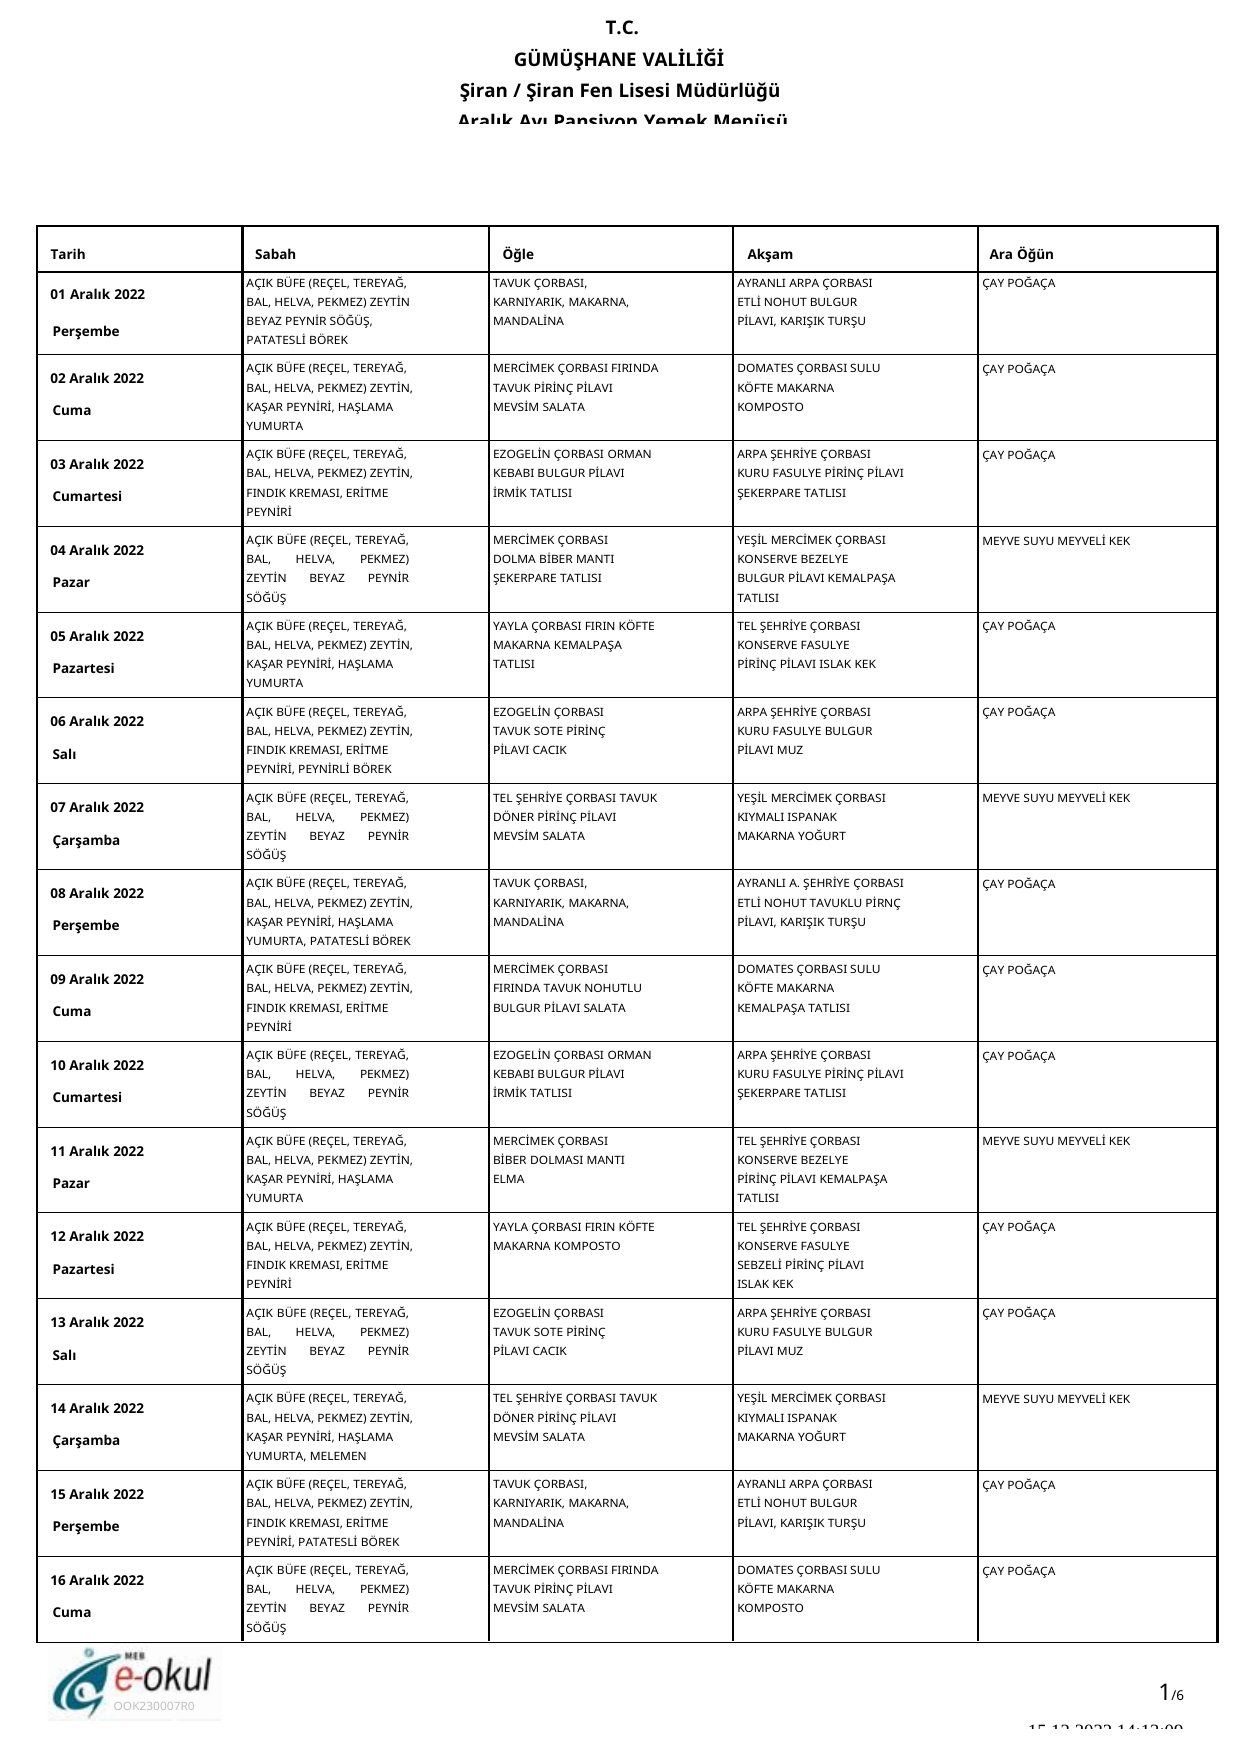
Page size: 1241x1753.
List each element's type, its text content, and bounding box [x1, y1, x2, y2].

table_cell AÇIK BÜFE (REÇEL, TEREYAĞ, BAL, HELVA, PEKMEZ) ZEYTİN, KAŞAR PEYNİRİ, HAŞLAMA YUMURTA, MELEMEN [244, 1385, 488, 1470]
table_cell MERCİMEK ÇORBASI BİBER DOLMASI MANTI ELMA [490, 1128, 732, 1212]
table_cell YEŞİL MERCİMEK ÇORBASI KIYMALI ISPANAK MAKARNA YOĞURT [734, 784, 977, 869]
table_cell YAYLA ÇORBASI FIRIN KÖFTE MAKARNA KEMALPAŞA TATLISI [490, 613, 732, 697]
table_cell TEL ŞEHRİYE ÇORBASI TAVUK DÖNER PİRİNÇ PİLAVI MEVSİM SALATA [490, 1385, 732, 1470]
table_cell AYRANLI ARPA ÇORBASI ETLİ NOHUT BULGUR PİLAVI, KARIŞIK TURŞU [734, 1471, 977, 1556]
table_header Sabah [244, 227, 488, 271]
table_cell ÇAY POĞAÇA [979, 355, 1216, 440]
table_cell EZOGELİN ÇORBASI TAVUK SOTE PİRİNÇ PİLAVI CACIK [490, 1299, 732, 1384]
table_cell ÇAY POĞAÇA [979, 613, 1216, 697]
table_cell ARPA ŞEHRİYE ÇORBASI KURU FASULYE BULGUR PİLAVI MUZ [734, 698, 977, 783]
table_cell DOMATES ÇORBASI SULU KÖFTE MAKARNA KEMALPAŞA TATLISI [734, 956, 977, 1041]
table_cell ÇAY POĞAÇA [979, 870, 1216, 955]
table_cell TEL ŞEHRİYE ÇORBASI KONSERVE FASULYE PİRİNÇ PİLAVI ISLAK KEK [734, 613, 977, 697]
table_cell ARPA ŞEHRİYE ÇORBASI KURU FASULYE PİRİNÇ PİLAVI ŞEKERPARE TATLISI [734, 1042, 977, 1126]
table_cell 15 Aralık 2022 Perşembe [38, 1471, 241, 1556]
table_cell 04 Aralık 2022 Pazar [38, 527, 241, 611]
table_cell 03 Aralık 2022 Cumartesi [38, 441, 241, 526]
table_cell AÇIK BÜFE (REÇEL, TEREYAĞ, BAL, HELVA, PEKMEZ) ZEYTİN, FINDIK KREMASI, ERİTME PEYNİRİ [244, 441, 488, 526]
table_cell AÇIK BÜFE (REÇEL, TEREYAĞ, BAL, HELVA, PEKMEZ) ZEYTİN BEYAZ PEYNİR SÖĞÜŞ [244, 1299, 488, 1384]
table_cell EZOGELİN ÇORBASI TAVUK SOTE PİRİNÇ PİLAVI CACIK [490, 698, 732, 783]
table_cell 16 Aralık 2022 Cuma [38, 1557, 241, 1641]
table_cell DOMATES ÇORBASI SULU KÖFTE MAKARNA KOMPOSTO [734, 355, 977, 440]
table_cell AÇIK BÜFE (REÇEL, TEREYAĞ, BAL, HELVA, PEKMEZ) ZEYTİN BEYAZ PEYNİR SÖĞÜŞ, PATATESLİ BÖREK [244, 273, 488, 354]
table_cell 07 Aralık 2022 Çarşamba [38, 784, 241, 869]
table_header Tarih [38, 227, 241, 271]
table_cell AÇIK BÜFE (REÇEL, TEREYAĞ, BAL, HELVA, PEKMEZ) ZEYTİN BEYAZ PEYNİR SÖĞÜŞ [244, 1557, 488, 1641]
table_cell AÇIK BÜFE (REÇEL, TEREYAĞ, BAL, HELVA, PEKMEZ) ZEYTİN BEYAZ PEYNİR SÖĞÜŞ [244, 527, 488, 611]
table_cell ÇAY POĞAÇA [979, 1042, 1216, 1126]
table_cell 02 Aralık 2022 Cuma [38, 355, 241, 440]
table_cell ÇAY POĞAÇA [979, 1557, 1216, 1641]
table_cell AYRANLI ARPA ÇORBASI ETLİ NOHUT BULGUR PİLAVI, KARIŞIK TURŞU [734, 273, 977, 354]
table_cell TAVUK ÇORBASI, KARNIYARIK, MAKARNA, MANDALİNA [490, 1471, 732, 1556]
table_cell 13 Aralık 2022 Salı [38, 1299, 241, 1384]
table_cell 12 Aralık 2022 Pazartesi [38, 1213, 241, 1298]
table_cell EZOGELİN ÇORBASI ORMAN KEBABI BULGUR PİLAVI İRMİK TATLISI [490, 1042, 732, 1126]
table_header Akşam [734, 227, 977, 271]
table_cell ARPA ŞEHRİYE ÇORBASI KURU FASULYE BULGUR PİLAVI MUZ [734, 1299, 977, 1384]
table_cell AÇIK BÜFE (REÇEL, TEREYAĞ, BAL, HELVA, PEKMEZ) ZEYTİN, KAŞAR PEYNİRİ, HAŞLAMA YUMURTA [244, 613, 488, 697]
table_cell 11 Aralık 2022 Pazar [38, 1128, 241, 1212]
table_cell TEL ŞEHRİYE ÇORBASI KONSERVE FASULYE SEBZELİ PİRİNÇ PİLAVI ISLAK KEK [734, 1213, 977, 1298]
table_cell ÇAY POĞAÇA [979, 956, 1216, 1041]
table_cell ÇAY POĞAÇA [979, 273, 1216, 354]
table_cell MERCİMEK ÇORBASI FIRINDA TAVUK NOHUTLU BULGUR PİLAVI SALATA [490, 956, 732, 1041]
table_cell AÇIK BÜFE (REÇEL, TEREYAĞ, BAL, HELVA, PEKMEZ) ZEYTİN, KAŞAR PEYNİRİ, HAŞLAMA YUMURTA, PATATESLİ BÖREK [244, 870, 488, 955]
table_cell TAVUK ÇORBASI, KARNIYARIK, MAKARNA, MANDALİNA [490, 273, 732, 354]
table_cell AÇIK BÜFE (REÇEL, TEREYAĞ, BAL, HELVA, PEKMEZ) ZEYTİN, KAŞAR PEYNİRİ, HAŞLAMA YUMURTA [244, 1128, 488, 1212]
table_cell MEYVE SUYU MEYVELİ KEK [979, 1128, 1216, 1212]
table_cell 10 Aralık 2022 Cumartesi [38, 1042, 241, 1126]
table_cell MERCİMEK ÇORBASI FIRINDA TAVUK PİRİNÇ PİLAVI MEVSİM SALATA [490, 1557, 732, 1641]
table_cell 14 Aralık 2022 Çarşamba [38, 1385, 241, 1470]
table_cell 06 Aralık 2022 Salı [38, 698, 241, 783]
table_cell 05 Aralık 2022 Pazartesi [38, 613, 241, 697]
table_cell AÇIK BÜFE (REÇEL, TEREYAĞ, BAL, HELVA, PEKMEZ) ZEYTİN, KAŞAR PEYNİRİ, HAŞLAMA YUMURTA [244, 355, 488, 440]
table_cell ARPA ŞEHRİYE ÇORBASI KURU FASULYE PİRİNÇ PİLAVI ŞEKERPARE TATLISI [734, 441, 977, 526]
table_cell 08 Aralık 2022 Perşembe [38, 870, 241, 955]
table_cell YEŞİL MERCİMEK ÇORBASI KIYMALI ISPANAK MAKARNA YOĞURT [734, 1385, 977, 1470]
table_cell 09 Aralık 2022 Cuma [38, 956, 241, 1041]
table_cell ÇAY POĞAÇA [979, 1213, 1216, 1298]
table_cell MERCİMEK ÇORBASI FIRINDA TAVUK PİRİNÇ PİLAVI MEVSİM SALATA [490, 355, 732, 440]
table_cell EZOGELİN ÇORBASI ORMAN KEBABI BULGUR PİLAVI İRMİK TATLISI [490, 441, 732, 526]
table_cell AÇIK BÜFE (REÇEL, TEREYAĞ, BAL, HELVA, PEKMEZ) ZEYTİN, FINDIK KREMASI, ERİTME PEYNİRİ, PEYNİRLİ BÖREK [244, 698, 488, 783]
table_cell TAVUK ÇORBASI, KARNIYARIK, MAKARNA, MANDALİNA [490, 870, 732, 955]
table_header Öğle [490, 227, 732, 271]
table_cell ÇAY POĞAÇA [979, 698, 1216, 783]
table_cell YAYLA ÇORBASI FIRIN KÖFTE MAKARNA KOMPOSTO [490, 1213, 732, 1298]
table_cell MEYVE SUYU MEYVELİ KEK [979, 784, 1216, 869]
picture [47, 1643, 223, 1721]
table_cell MEYVE SUYU MEYVELİ KEK [979, 1385, 1216, 1470]
table_cell ÇAY POĞAÇA [979, 1471, 1216, 1556]
table_cell 01 Aralık 2022 Perşembe [38, 273, 241, 354]
table_cell AÇIK BÜFE (REÇEL, TEREYAĞ, BAL, HELVA, PEKMEZ) ZEYTİN, FINDIK KREMASI, ERİTME PEYNİRİ [244, 956, 488, 1041]
table_cell AÇIK BÜFE (REÇEL, TEREYAĞ, BAL, HELVA, PEKMEZ) ZEYTİN BEYAZ PEYNİR SÖĞÜŞ [244, 784, 488, 869]
table_header Ara Öğün [979, 227, 1216, 271]
table_cell AÇIK BÜFE (REÇEL, TEREYAĞ, BAL, HELVA, PEKMEZ) ZEYTİN, FINDIK KREMASI, ERİTME PEYNİRİ [244, 1213, 488, 1298]
table_cell DOMATES ÇORBASI SULU KÖFTE MAKARNA KOMPOSTO [734, 1557, 977, 1641]
table_cell YEŞİL MERCİMEK ÇORBASI KONSERVE BEZELYE BULGUR PİLAVI KEMALPAŞA TATLISI [734, 527, 977, 611]
table_cell AÇIK BÜFE (REÇEL, TEREYAĞ, BAL, HELVA, PEKMEZ) ZEYTİN BEYAZ PEYNİR SÖĞÜŞ [244, 1042, 488, 1126]
table_cell AYRANLI A. ŞEHRİYE ÇORBASI ETLİ NOHUT TAVUKLU PİRNÇ PİLAVI, KARIŞIK TURŞU [734, 870, 977, 955]
table_cell TEL ŞEHRİYE ÇORBASI KONSERVE BEZELYE PİRİNÇ PİLAVI KEMALPAŞA TATLISI [734, 1128, 977, 1212]
table_cell ÇAY POĞAÇA [979, 1299, 1216, 1384]
table_cell TEL ŞEHRİYE ÇORBASI TAVUK DÖNER PİRİNÇ PİLAVI MEVSİM SALATA [490, 784, 732, 869]
table_cell ÇAY POĞAÇA [979, 441, 1216, 526]
table_cell MERCİMEK ÇORBASI DOLMA BİBER MANTI ŞEKERPARE TATLISI [490, 527, 732, 611]
table_cell MEYVE SUYU MEYVELİ KEK [979, 527, 1216, 611]
table_cell AÇIK BÜFE (REÇEL, TEREYAĞ, BAL, HELVA, PEKMEZ) ZEYTİN, FINDIK KREMASI, ERİTME PEYNİRİ, PATATESLİ BÖREK [244, 1471, 488, 1556]
